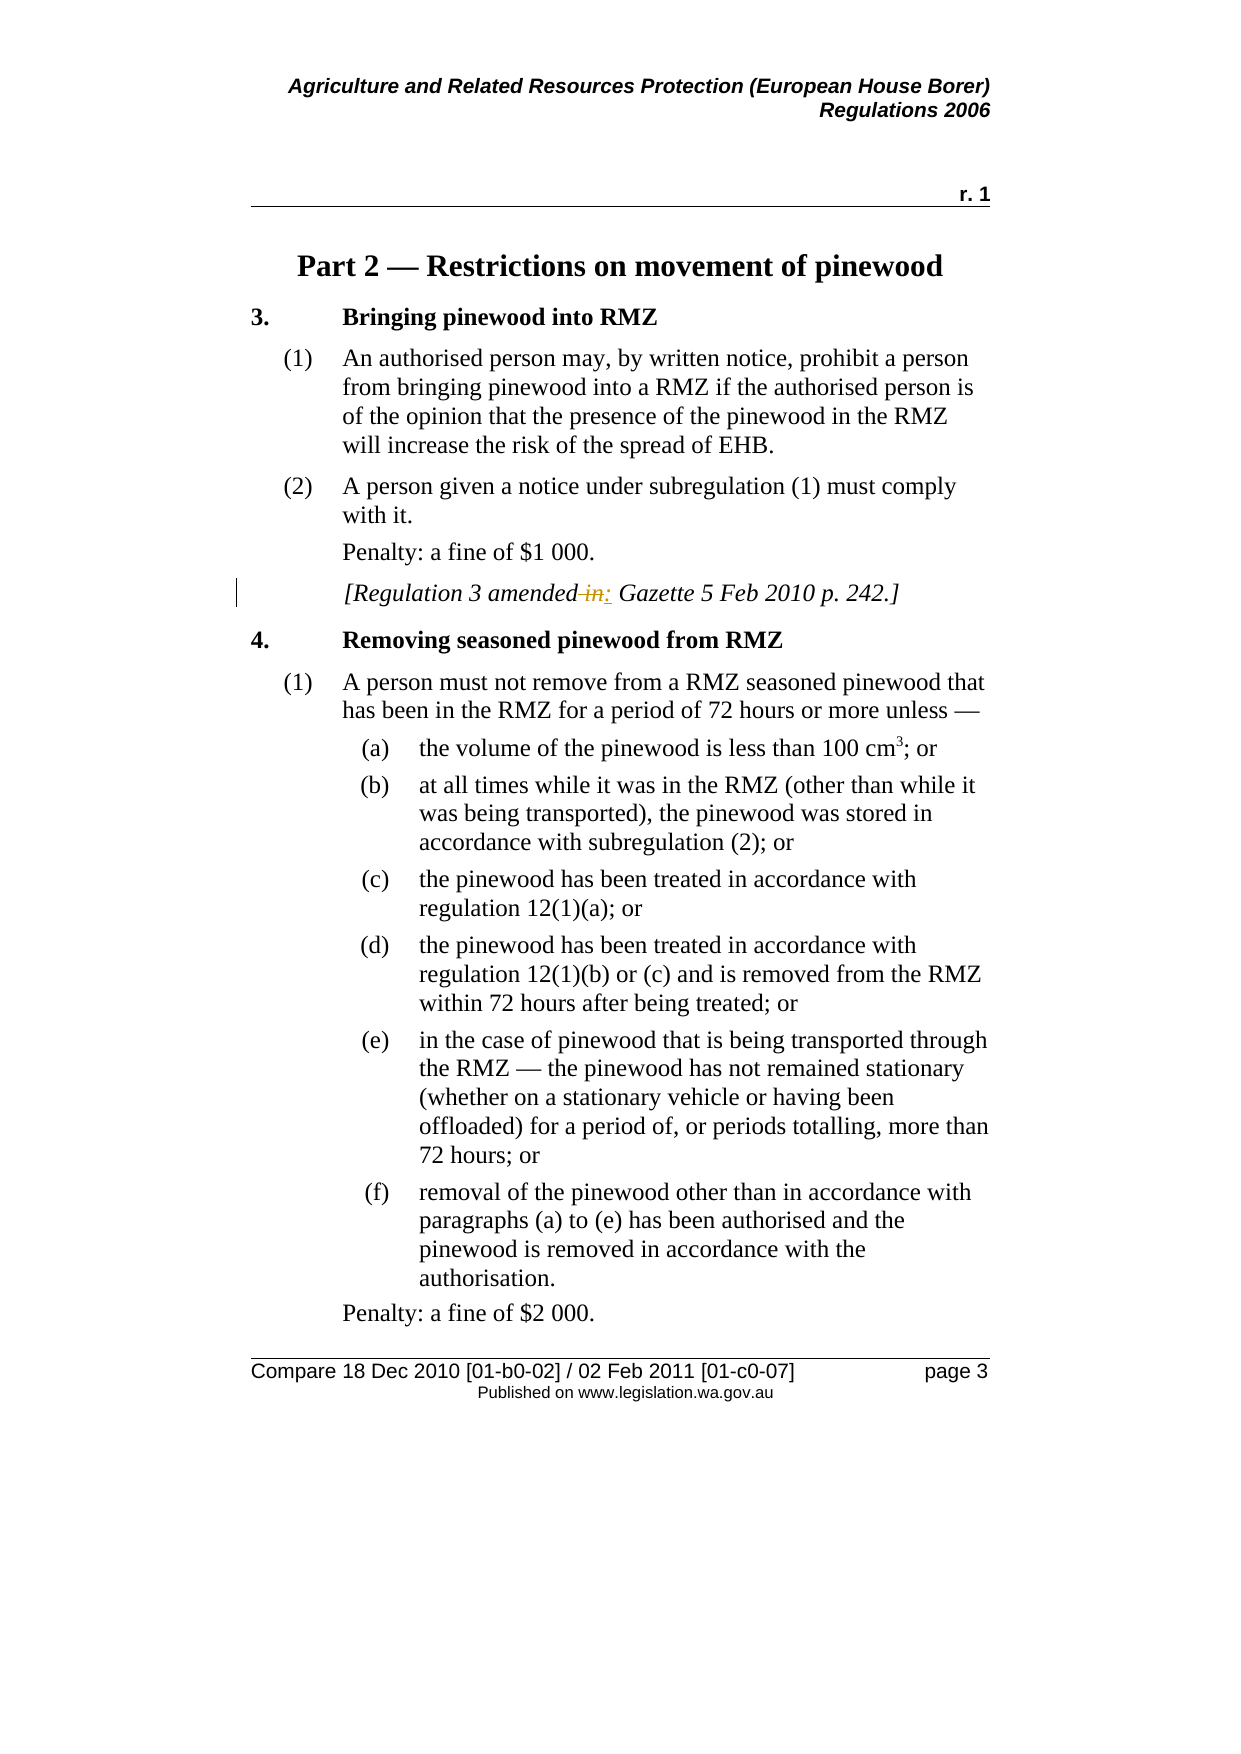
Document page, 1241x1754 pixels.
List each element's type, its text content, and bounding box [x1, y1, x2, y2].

text (c) the pinewood has been treated in accordance with regulation 12(1)(a); or [251, 864, 990, 922]
text (1) A person must not remove from a RMZ seasoned pinewood that has been in the RMZ for a period of 72 hours or more unless — [251, 667, 990, 724]
text Penalty: a fine of $1 000. [251, 537, 990, 566]
text [Regulation 3 amended Gazette 5 Feb 2010 p. 242.] [251, 578, 990, 607]
text (f) removal of the pinewood other than in accordance with paragraphs (a) to (e) has been authorised and the pinewood is removed in accordance with the authorisation. [251, 1177, 990, 1292]
subtitle 4. Removing seasoned pinewood from RMZ [251, 626, 990, 654]
text (2) A person given a notice under subregulation (1) must comply with it. [251, 471, 990, 528]
text (a) the volume of the pinewood is less than 100 cm3; or [251, 733, 990, 761]
text (1) An authorised person may, by written notice, prohibit a person from bringing pinewood into a RMZ if the authorised person is of the opinion that the presence of the pinewood in the RMZ will increase the risk of the spread of EHB. [251, 343, 990, 458]
subtitle Part 2 — Restrictions on movement of pinewood [251, 247, 990, 283]
text Penalty: a fine of $2 000. [251, 1298, 990, 1327]
text (d) the pinewood has been treated in accordance with regulation 12(1)(b) or (c) and is removed from the RMZ within 72 hours after being treated; or [251, 930, 990, 1016]
text (e) in the case of pinewood that is being transported through the RMZ — the pinewood has not remained stationary (whether on a stationary vehicle or having been offloaded) for a period of, or periods totalling, more than 72 hours; or [251, 1025, 990, 1168]
text (b) at all times while it was in the RMZ (other than while it was being transported), the pinewood was stored in accordance with subregulation (2); or [251, 770, 990, 856]
subtitle 3. Bringing pinewood into RMZ [251, 302, 990, 331]
